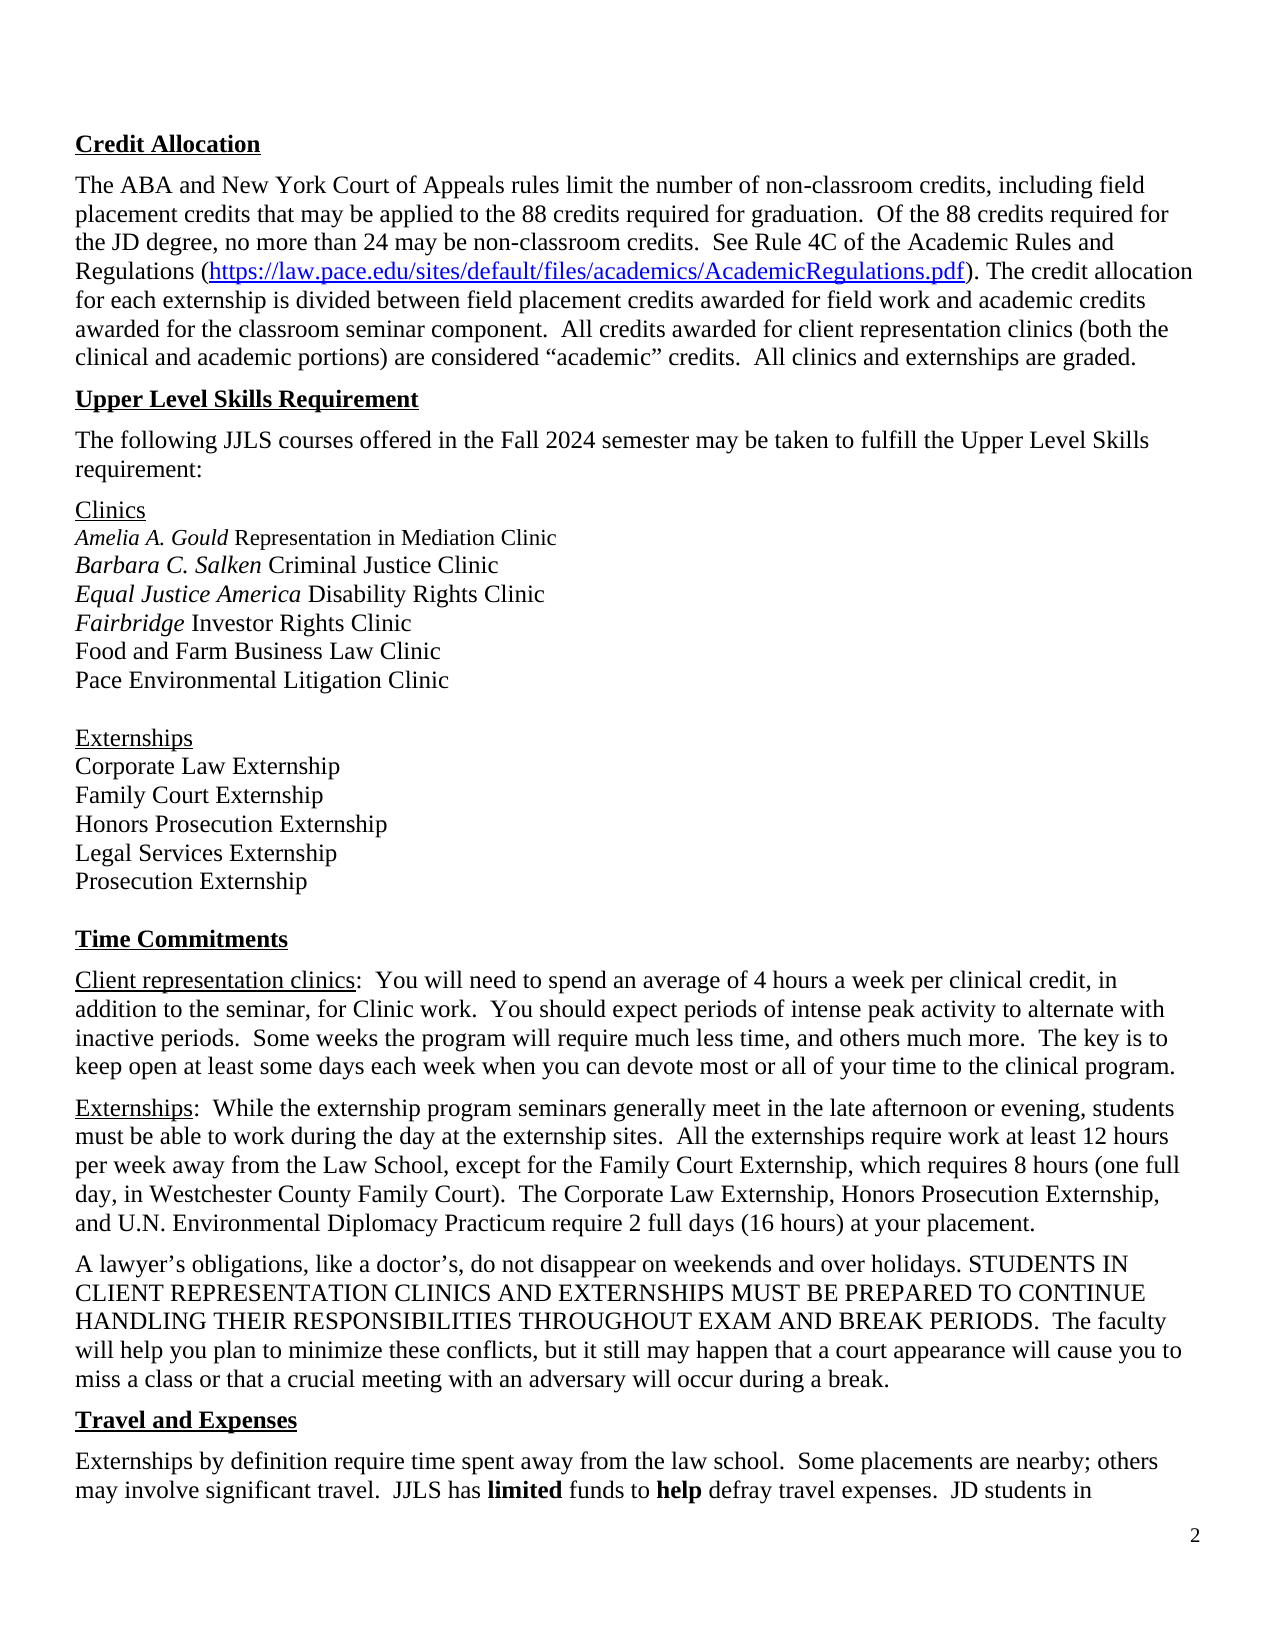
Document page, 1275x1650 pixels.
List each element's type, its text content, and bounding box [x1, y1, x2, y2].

text Honors Prosecution Externship [75, 809, 1200, 838]
text The following JJLS courses offered in the Fall 2024 semester may be taken to fulfill the Upper Level Skills requirement: [75, 425, 1200, 482]
text The ABA and New York Court of Appeals rules limit the number of non-classroom credits, including field placement credits that may be applied to the 88 credits required for graduation. Of the 88 credits required for the JD degree, no more than 24 may be non-classroom credits. See Rule 4C of the Academic Rules and Regulations (https://law.pace.edu/sites/default/files/academics/AcademicRegulations.pdf). The credit allocation for each externship is divided between field placement credits awarded for field work and academic credits awarded for the classroom seminar component. All credits awarded for client representation clinics (both the clinical and academic portions) are considered “academic” credits. All clinics and externships are graded. [75, 170, 1200, 371]
text Credit Allocation [75, 129, 1200, 157]
text Clinics [75, 495, 1200, 524]
text Pace Environmental Litigation Clinic [75, 665, 1200, 694]
text Externships: While the externship program seminars generally meet in the late afternoon or evening, students must be able to work during the day at the externship sites. All the externships require work at least 12 hours per week away from the Law School, except for the Family Court Externship, which requires 8 hours (one full day, in Westchester County Family Court). The Corporate Law Externship, Honors Prosecution Externship, and U.N. Environmental Diplomacy Practicum require 2 full days (16 hours) at your placement. [75, 1093, 1200, 1236]
text Amelia A. Gould Representation in Mediation Clinic [75, 524, 1200, 550]
text Prosecution Externship [75, 866, 1200, 895]
text Time Commitments [75, 924, 1200, 953]
text Travel and Expenses [75, 1405, 1200, 1434]
text Barbara C. Salken Criminal Justice Clinic [75, 550, 1200, 579]
text Food and Farm Business Law Clinic [75, 636, 1200, 665]
text Legal Services Externship [75, 838, 1200, 866]
text Client representation clinics: You will need to spend an average of 4 hours a week per clinical credit, in addition to the seminar, for Clinic work. You should expect periods of intense peak activity to alternate with inactive periods. Some weeks the program will require much less time, and others much more. The key is to keep open at least some days each week when you can devote most or all of your time to the clinical program. [75, 965, 1200, 1080]
text Upper Level Skills Requirement [75, 384, 1200, 412]
text A lawyer’s obligations, like a doctor’s, do not disappear on weekends and over holidays. STUDENTS IN CLIENT REPRESENTATION CLINICS AND EXTERNSHIPS MUST BE PREPARED TO CONTINUE HANDLING THEIR RESPONSIBILITIES THROUGHOUT EXAM AND BREAK PERIODS. The faculty will help you plan to minimize these conflicts, but it still may happen that a court appearance will cause you to miss a class or that a crucial meeting with an adversary will occur during a break. [75, 1249, 1200, 1393]
text Fairbridge Investor Rights Clinic [75, 608, 1200, 636]
text Corporate Law Externship [75, 751, 1200, 780]
text Family Court Externship [75, 780, 1200, 809]
text Equal Justice America Disability Rights Clinic [75, 579, 1200, 608]
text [75, 1446, 1200, 1504]
text Externships [75, 723, 1200, 751]
